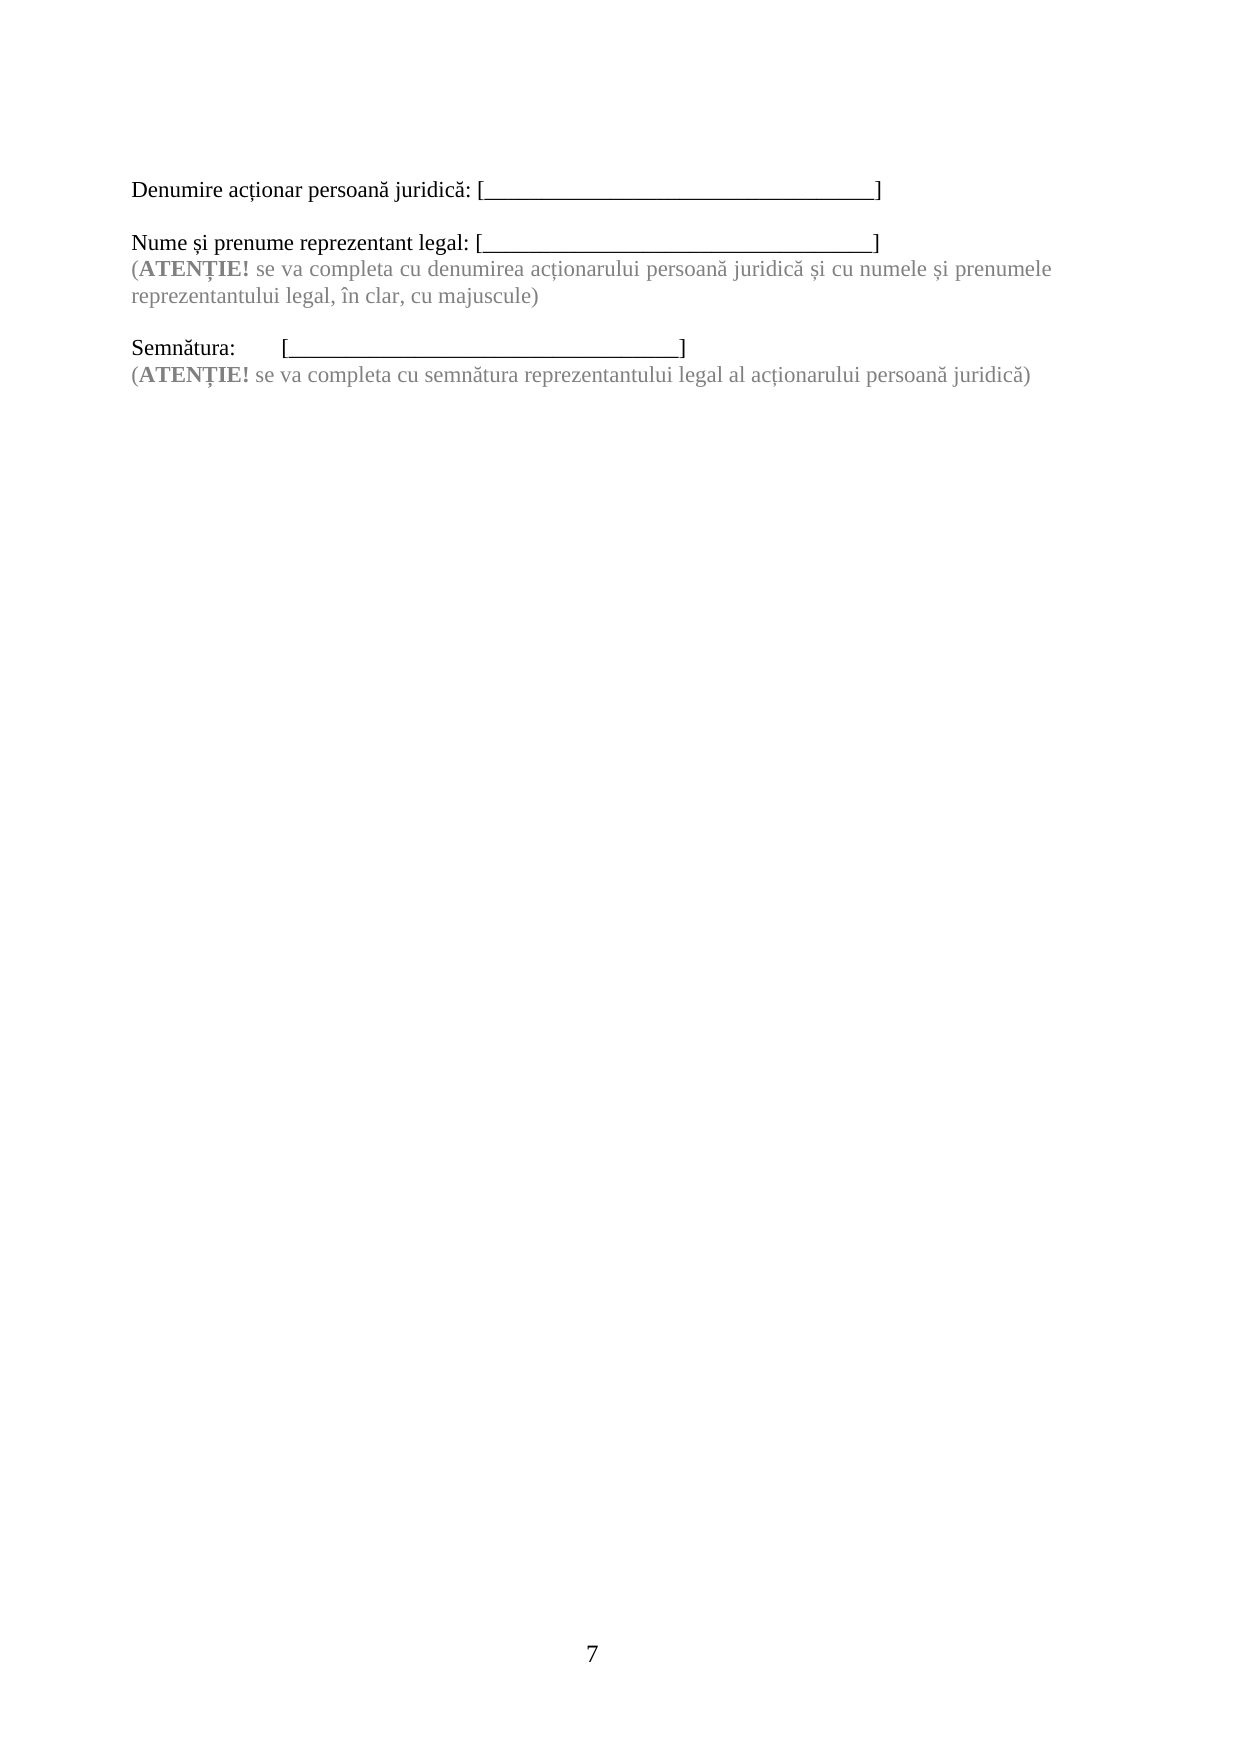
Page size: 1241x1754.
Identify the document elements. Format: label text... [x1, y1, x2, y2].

text (ATENȚIE! se va completa cu denumirea acționarului persoană juridică și cu numele și prenumele reprezentantului legal, în clar, cu majuscule) [131, 255, 1053, 308]
text Denumire acționar persoană juridică: [__________________________________] [131, 176, 1053, 203]
text Nume și prenume reprezentant legal: [__________________________________] [131, 229, 1053, 255]
text Semnătura: [__________________________________] [131, 334, 1053, 361]
text (ATENȚIE! se va completa cu semnătura reprezentantului legal al acționarului persoană juridică) [131, 361, 1053, 387]
